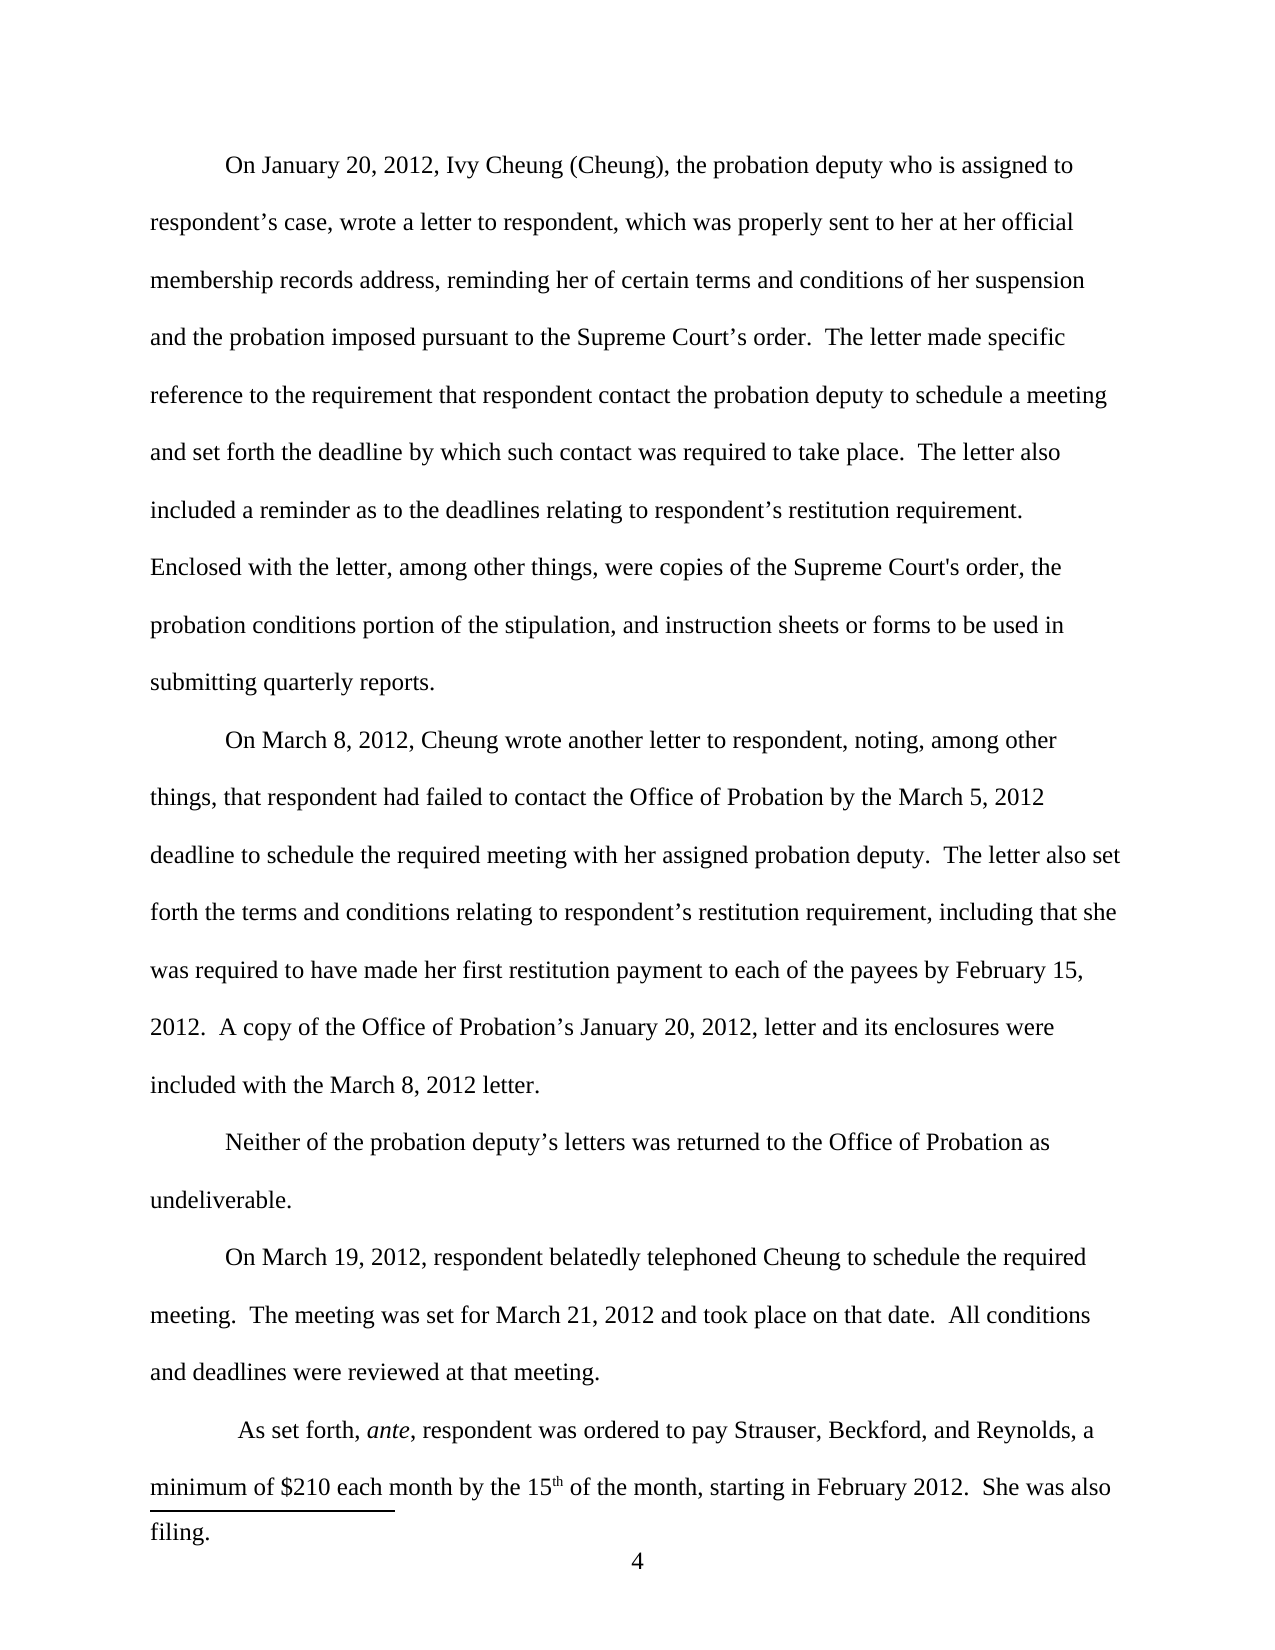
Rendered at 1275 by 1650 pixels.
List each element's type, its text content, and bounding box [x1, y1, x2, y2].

text Neither of the probation deputy’s letters was returned to the Office of Probation as undeliverable. [150, 1127, 1125, 1214]
text On March 8, 2012, Cheung wrote another letter to respondent, noting, among other things, that respondent had failed to contact the Office of Probation by the March 5, 2012 deadline to schedule the required meeting with her assigned probation deputy. The letter also set forth the terms and conditions relating to respondent’s restitution requirement, including that she was required to have made her first restitution payment to each of the payees by February 15, 2012. A copy of the Office of Probation’s January 20, 2012, letter and its enclosures were included with the March 8, 2012 letter. [150, 725, 1125, 1099]
text On March 19, 2012, respondent belatedly telephoned Cheung to schedule the required meeting. The meeting was set for March 21, 2012 and took place on that date. All conditions and deadlines were reviewed at that meeting. [150, 1242, 1125, 1386]
text On January 20, 2012, Ivy Cheung (Cheung), the probation deputy who is assigned to respondent’s case, wrote a letter to respondent, which was properly sent to her at her official membership records address, reminding her of certain terms and conditions of her suspension and the probation imposed pursuant to the Supreme Court’s order. The letter made specific reference to the requirement that respondent contact the probation deputy to schedule a meeting and set forth the deadline by which such contact was required to take place. The letter also included a reminder as to the deadlines relating to respondent’s restitution requirement. Enclosed with the letter, among other things, were copies of the Supreme Court's order, the probation conditions portion of the stipulation, and instruction sheets or forms to be used in submitting quarterly reports. [150, 150, 1125, 696]
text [150, 1415, 1125, 1501]
